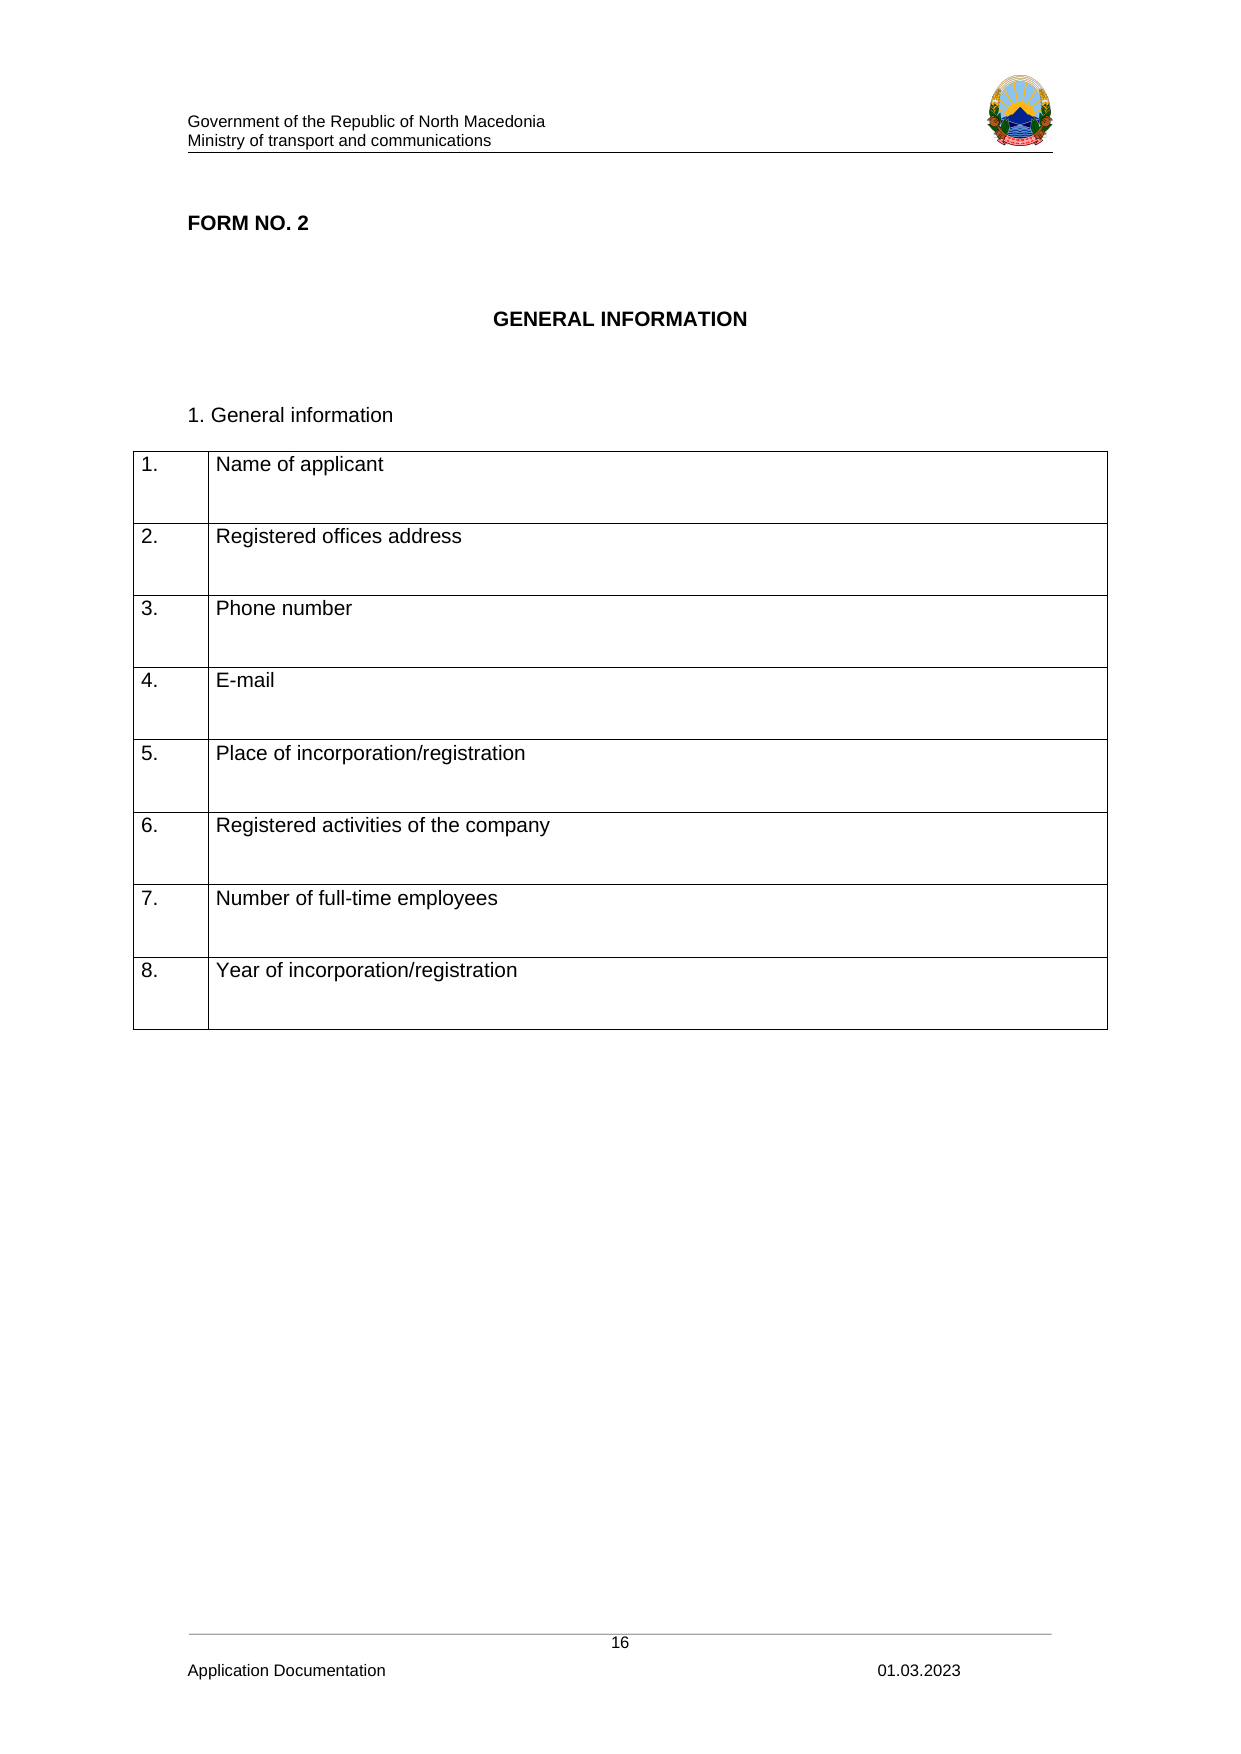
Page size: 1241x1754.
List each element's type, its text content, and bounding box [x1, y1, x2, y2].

table_header 1. [134, 452, 208, 523]
table_cell 7. [134, 885, 208, 957]
table_cell Number of full-time employees [209, 885, 1107, 957]
table_cell 6. [134, 813, 208, 884]
table_cell Year of incorporation/registration [209, 958, 1107, 1029]
table_cell Registered offices address [209, 524, 1107, 595]
table_cell 2. [134, 524, 208, 595]
table_cell 4. [134, 668, 208, 739]
table_cell 5. [134, 740, 208, 812]
table_cell Phone number [209, 596, 1107, 667]
table_cell Place of incorporation/registration [209, 740, 1107, 812]
text FORM NO. 2 [187, 211, 1053, 235]
text 1. General information [187, 403, 1053, 427]
table_cell Registered activities of the company [209, 813, 1107, 884]
table_cell E-mail [209, 668, 1107, 739]
text GENERAL INFORMATION [187, 307, 1053, 331]
table_header Name of applicant [209, 452, 1107, 523]
picture [987, 75, 1053, 146]
table_cell 3. [134, 596, 208, 667]
table_cell 8. [134, 958, 208, 1029]
